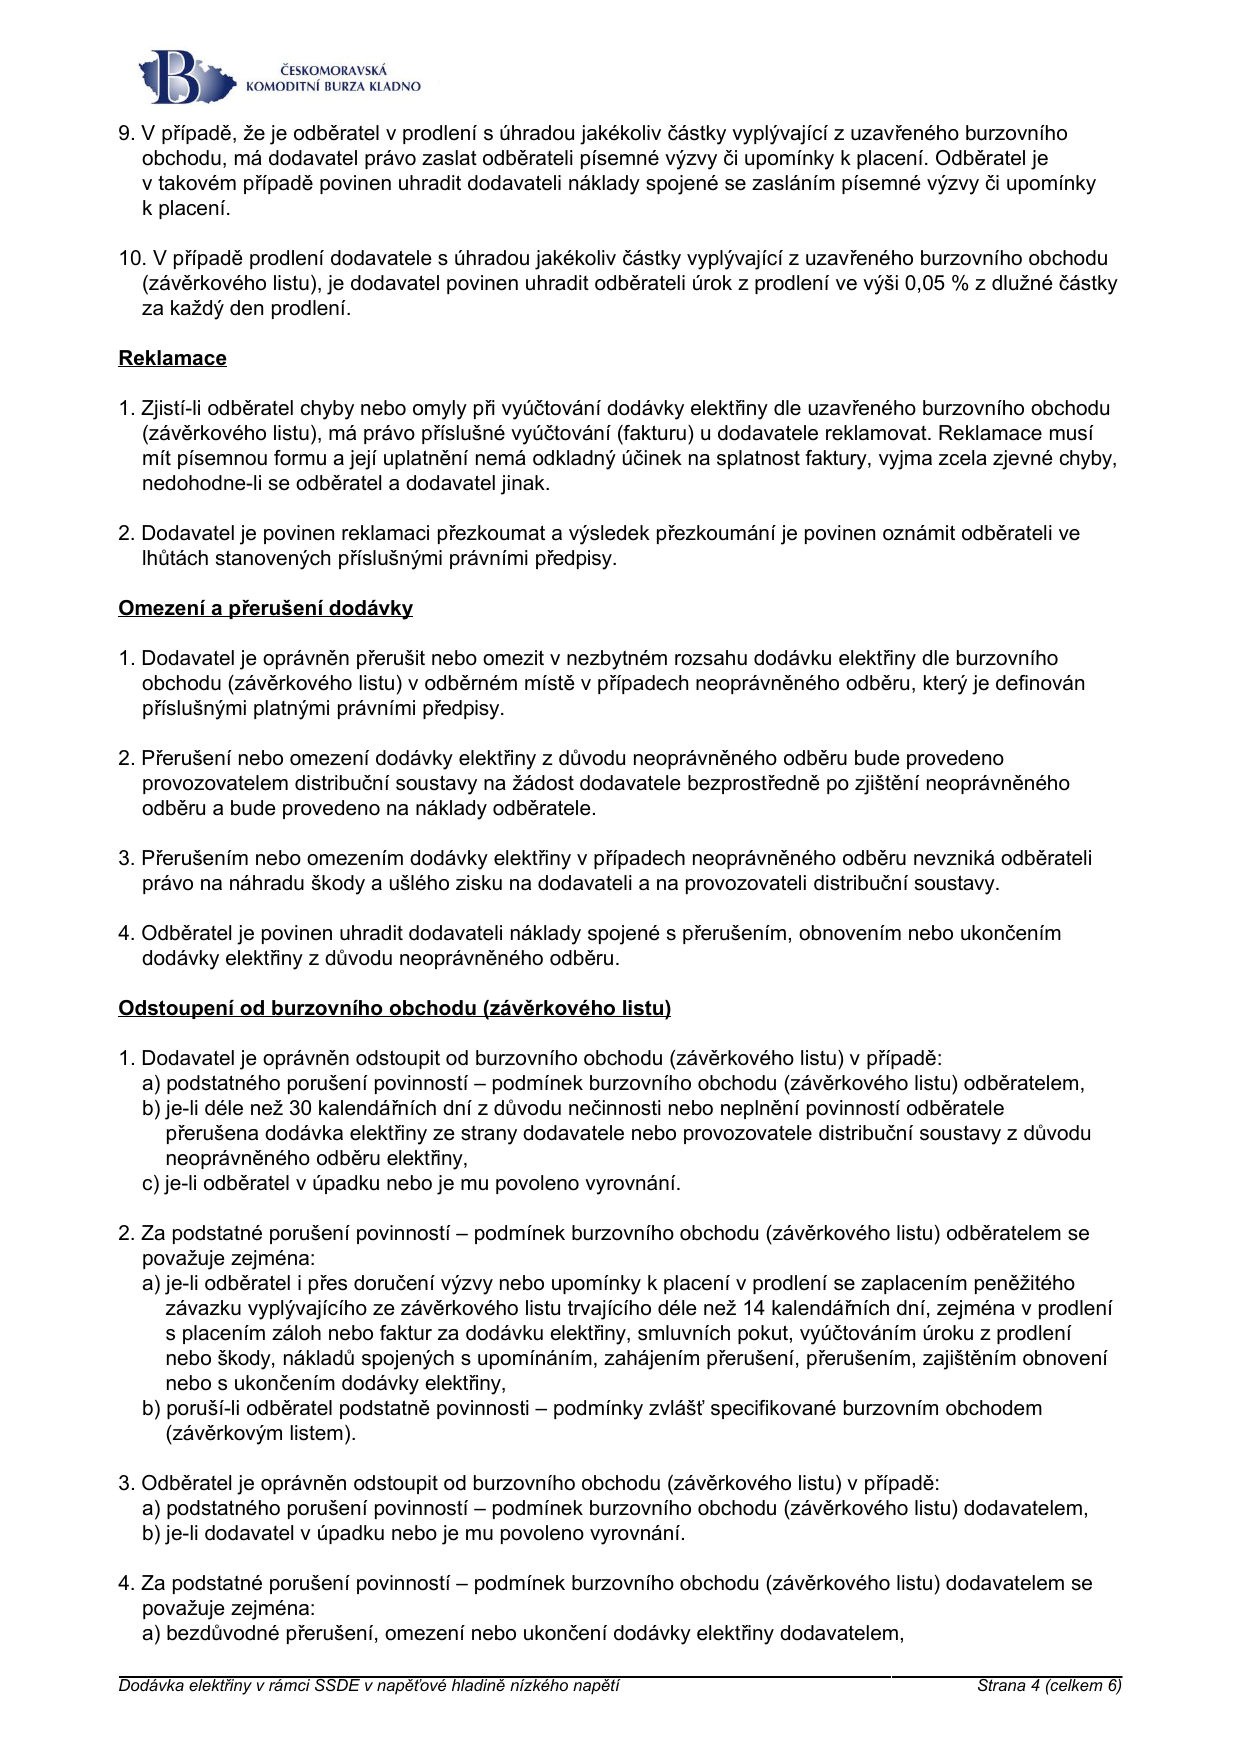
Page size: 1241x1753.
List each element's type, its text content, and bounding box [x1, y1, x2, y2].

text považuje zejména: [142, 1248, 1115, 1269]
text b) poruší-li odběratel podstatně povinnosti – podmínky zvlášť specifikované burzovním obchodem [142, 1398, 1067, 1419]
text k placení. [142, 198, 1121, 219]
text a) podstatného porušení povinností – podmínek burzovního obchodu (závěrkového listu) dodavatelem, [142, 1498, 1114, 1519]
text neoprávněného odběru elektřiny, [165, 1148, 1117, 1169]
text závazku vyplývajícího ze závěrkového listu trvajícího déle než 14 kalendářních dní, zejména v prodlení [165, 1298, 1138, 1319]
text nedohodne-li se odběratel a dodavatel jinak. [142, 473, 1142, 494]
text obchodu (závěrkového listu) v odběrném místě v případech neoprávněného odběru, který je definován [142, 673, 1111, 694]
text za každý den prodlení. [142, 298, 1143, 319]
text . V případě, že je odběratel v prodlení s úhradou jakékoliv částky vyplývající z uzavřeného burzovního [130, 123, 1121, 144]
text 2. Dodavatel je povinen reklamaci přezkoumat a výsledek přezkoumání je povinen oznámit odběrateli ve [118, 523, 1105, 544]
text odběru a bude provedeno na náklady odběratele. [142, 798, 1095, 819]
text Reklamace [118, 348, 252, 369]
text b) je-li déle než 30 kalendářních dní z důvodu nečinnosti nebo neplnění povinností odběratele [142, 1098, 1117, 1119]
picture [116, 46, 441, 108]
text nebo s ukončením dodávky elektřiny, [165, 1373, 1138, 1394]
text 4. Odběratel je povinen uhradit dodavateli náklady spojené s přerušením, obnovením nebo ukončením [118, 923, 1087, 944]
text přerušena dodávka elektřiny ze strany dodavatele nebo provozovatele distribuční soustavy z důvodu [165, 1123, 1117, 1144]
text a) bezdůvodné přerušení, omezení nebo ukončení dodávky elektřiny dodavatelem, [142, 1623, 930, 1644]
text právo na náhradu škody a ušlého zisku na dodavateli a na provozovateli distribuční soustavy. [142, 873, 1117, 894]
text b) je-li dodavatel v úpadku nebo je mu povoleno vyrovnání. [142, 1523, 1114, 1544]
text a) podstatného porušení povinností – podmínek burzovního obchodu (závěrkového listu) odběratelem, [142, 1073, 1117, 1094]
text v takovém případě povinen uhradit dodavateli náklady spojené se zasláním písemné výzvy či upomínky [142, 173, 1121, 194]
text . Dodavatel je oprávněn odstoupit od burzovního obchodu (závěrkového listu) v případě: [130, 1048, 1117, 1069]
text (závěrkového listu), je dodavatel povinen uhradit odběrateli úrok z prodlení ve výši 0,05 % z dlužné částky [142, 273, 1143, 294]
text dodávky elektřiny z důvodu neoprávněného odběru. [142, 948, 1087, 969]
text . Přerušení nebo omezení dodávky elektřiny z důvodu neoprávněného odběru bude provedeno [130, 748, 1095, 769]
text příslušnými platnými právními předpisy. [142, 698, 1111, 719]
text Odstoupení od burzovního obchodu (závěrkového listu) [118, 998, 696, 1019]
text obchodu, má dodavatel právo zaslat odběrateli písemné výzvy či upomínky k placení. Odběratel je [142, 148, 1121, 169]
picture [116, 1674, 1125, 1681]
text lhůtách stanovených příslušnými právními předpisy. [142, 548, 1105, 569]
text s placením záloh nebo faktur za dodávku elektřiny, smluvních pokut, vyúčtováním úroku z prodlení [165, 1323, 1138, 1344]
text . Zjistí-li odběratel chyby nebo omyly při vyúčtování dodávky elektřiny dle uzavřeného burzovního obchodu [130, 398, 1142, 419]
text Dodávka elektřiny v rámci SSDE v napěťové hladině nízkého napětí [118, 1678, 644, 1695]
text . Dodavatel je oprávněn přerušit nebo omezit v nezbytném rozsahu dodávku elektřiny dle burzovního [130, 648, 1111, 669]
text Omezení a přerušení dodávky [118, 598, 438, 619]
text 4. Za podstatné porušení povinností – podmínek burzovního obchodu (závěrkového listu) dodavatelem se [118, 1573, 1118, 1594]
text (závěrkovým listem). [165, 1423, 1067, 1444]
text 3. Přerušením nebo omezením dodávky elektřiny v případech neoprávněného odběru nevzniká odběrateli [118, 848, 1117, 869]
text (závěrkového listu), má právo příslušné vyúčtování (fakturu) u dodavatele reklamovat. Reklamace musí [142, 423, 1142, 444]
text a) je-li odběratel i přes doručení výzvy nebo upomínky k placení v prodlení se zaplacením peněžitého [142, 1273, 1138, 1294]
text 2. Za podstatné porušení povinností – podmínek burzovního obchodu (závěrkového listu) odběratelem se [118, 1223, 1115, 1244]
text považuje zejména: [142, 1598, 1118, 1619]
text 0. V případě prodlení dodavatele s úhradou jakékoliv částky vyplývající z uzavřeného burzovního obchodu [130, 248, 1143, 269]
text provozovatelem distribuční soustavy na žádost dodavatele bezprostředně po zjištění neoprávněného [142, 773, 1095, 794]
text mít písemnou formu a její uplatnění nemá odkladný účinek na splatnost faktury, vyjma zcela zjevné chyby, [142, 448, 1142, 469]
text Strana 4 (celkem 6) [977, 1678, 1147, 1695]
text c) je-li odběratel v úpadku nebo je mu povoleno vyrovnání. [142, 1173, 706, 1194]
text . Odběratel je oprávněn odstoupit od burzovního obchodu (závěrkového listu) v případě: [130, 1473, 1114, 1494]
text nebo škody, nákladů spojených s upomínáním, zahájením přerušení, přerušením, zajištěním obnovení [165, 1348, 1138, 1369]
